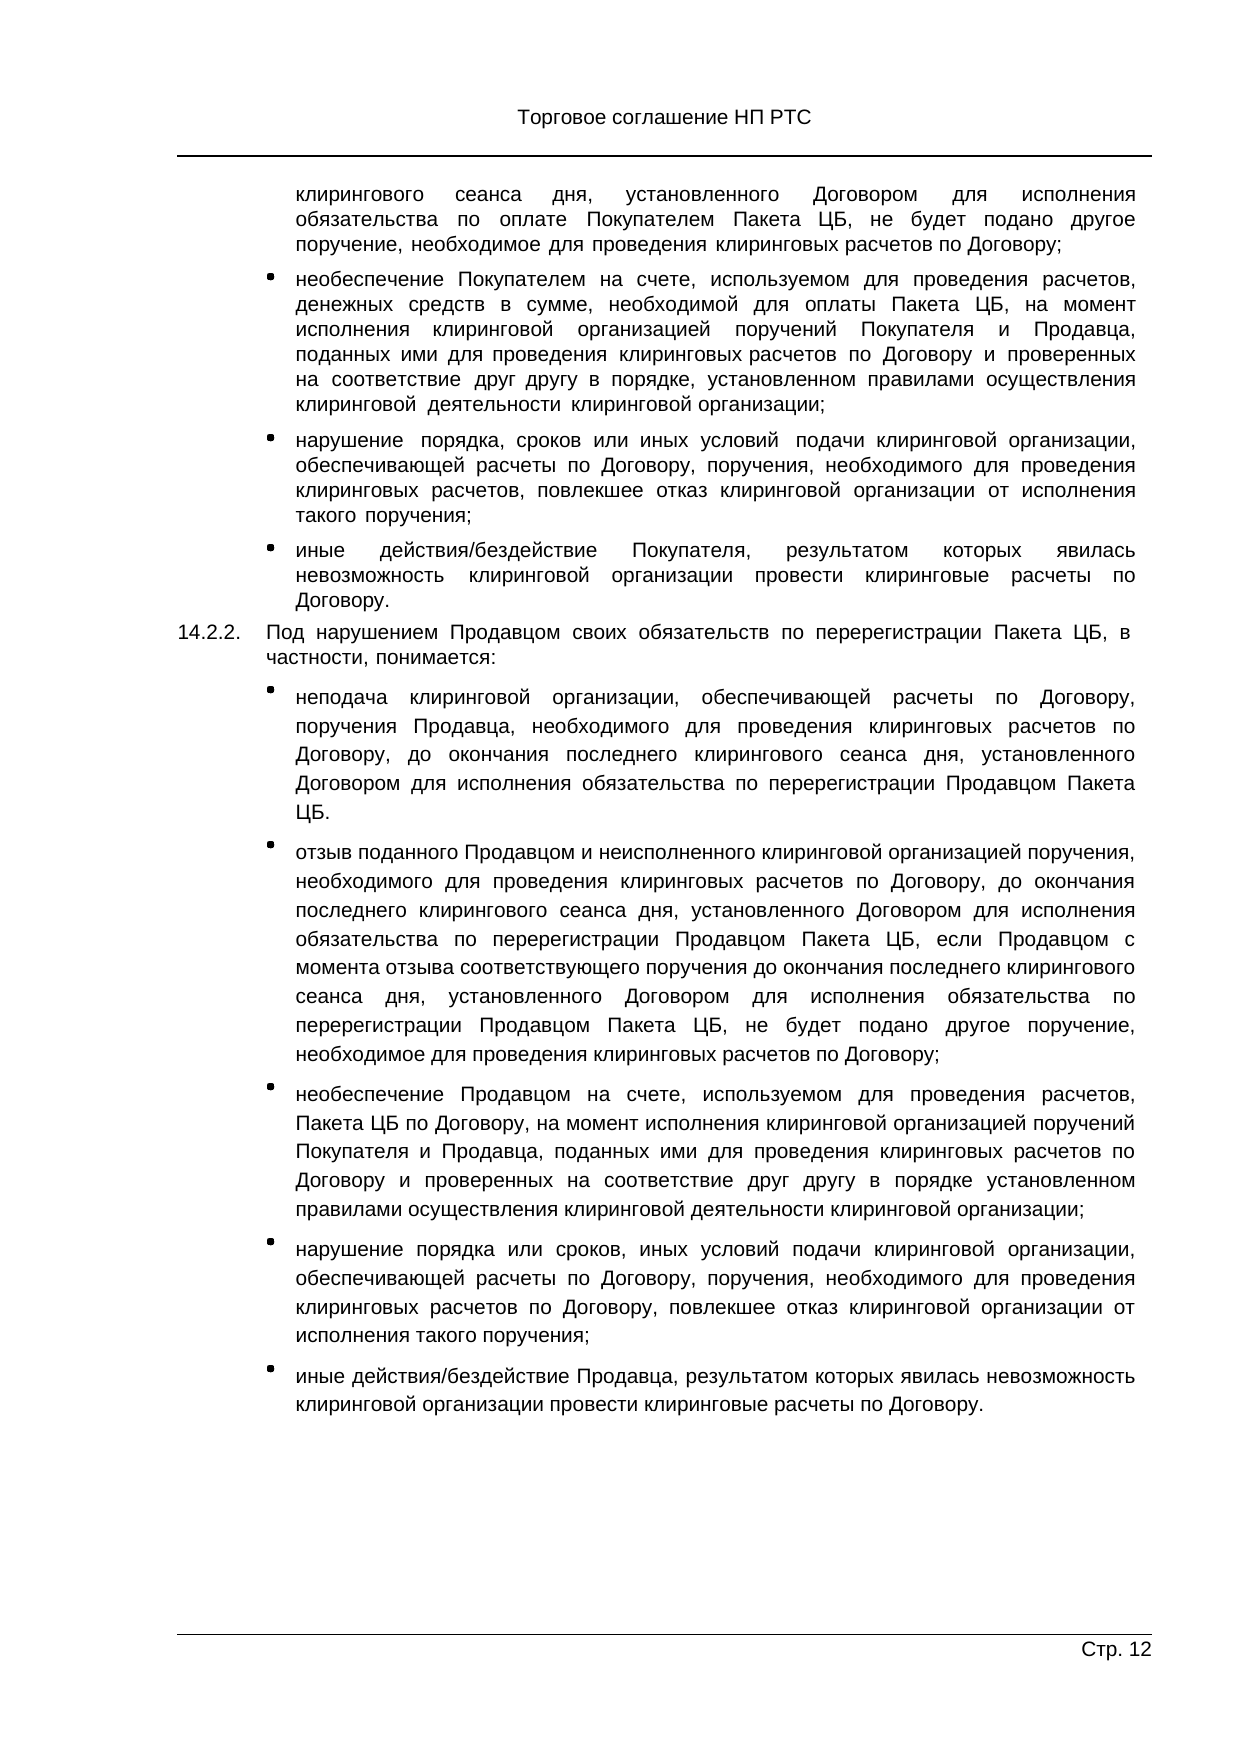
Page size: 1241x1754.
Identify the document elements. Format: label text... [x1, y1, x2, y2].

picture [265, 532, 285, 558]
picture [265, 674, 285, 700]
picture [265, 261, 285, 287]
picture [265, 1353, 285, 1379]
text неподача клиринговой организации, обеспечивающей расчеты по Договору, поручения Продавца, необходимого для проведения клиринговых расчетов по Договору, до окончания последнего клирингового сеанса дня, установленного Договором для исполнения обязательства по перерегистрации Продавцом Пакета ЦБ. [266, 675, 1136, 824]
text необеспечение Покупателем на счете, используемом для проведения расчетов, денежных средств в сумме, необходимой для оплаты Пакета ЦБ, на момент исполнения клиринговой организацией поручений Покупателя и Продавца, поданных ими для проведения клиринговых расчетов по Договору и проверенных на соответствие друг другу в порядке, установленном правилами осуществления клиринговой деятельности клиринговой организации; [266, 262, 1136, 416]
picture [265, 1226, 285, 1252]
picture [265, 422, 285, 448]
list Под нарушением Продавцом своих обязательств по перерегистрации Пакета ЦБ, в частности, понимается: [177, 618, 1136, 668]
picture [265, 1071, 285, 1097]
text необеспечение Продавцом на счете, используемом для проведения расчетов, Пакета ЦБ по Договору, на момент исполнения клиринговой организацией поручений Покупателя и Продавца, поданных ими для проведения клиринговых расчетов по Договору и проверенных на соответствие друг другу в порядке установленном правилами осуществления клиринговой деятельности клиринговой организации; [266, 1072, 1136, 1221]
text oтзыв поданного Продавцом и неисполненного клиринговой организацией поручения, необходимого для проведения клиринговых расчетов по Договору, до окончания последнего клирингового сеанса дня, установленного Договором для исполнения обязательства по перерегистрации Продавцом Пакета ЦБ, если Продавцом с момента отзыва соответствующего поручения до окончания последнего клирингового сеанса дня, установленного Договором для исполнения обязательства по перерегистрации Продавцом Пакета ЦБ, не будет подано другое поручение, необходимое для проведения клиринговых расчетов по Договору; [266, 830, 1136, 1065]
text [266, 181, 1136, 256]
text иные действия/бездействие Покупателя, результатом которых явилась невозможность клиринговой организации провести клиринговые расчеты по Договору. [266, 533, 1136, 612]
text нарушение порядка, сроков или иных условий подачи клиринговой организации, обеспечивающей расчеты по Договору, поручения, необходимого для проведения клиринговых расчетов, повлекшее отказ клиринговой организации от исполнения такого поручения; [266, 422, 1136, 527]
text нарушение порядка или сроков, иных условий подачи клиринговой организации, обеспечивающей расчеты по Договору, поручения, необходимого для проведения клиринговых расчетов по Договору, повлекшее отказ клиринговой организации от исполнения такого поручения; [266, 1227, 1136, 1347]
text иные действия/бездействие Продавца, результатом которых явилась невозможность клиринговой организации провести клиринговые расчеты по Договору. [266, 1353, 1136, 1416]
picture [265, 830, 285, 855]
